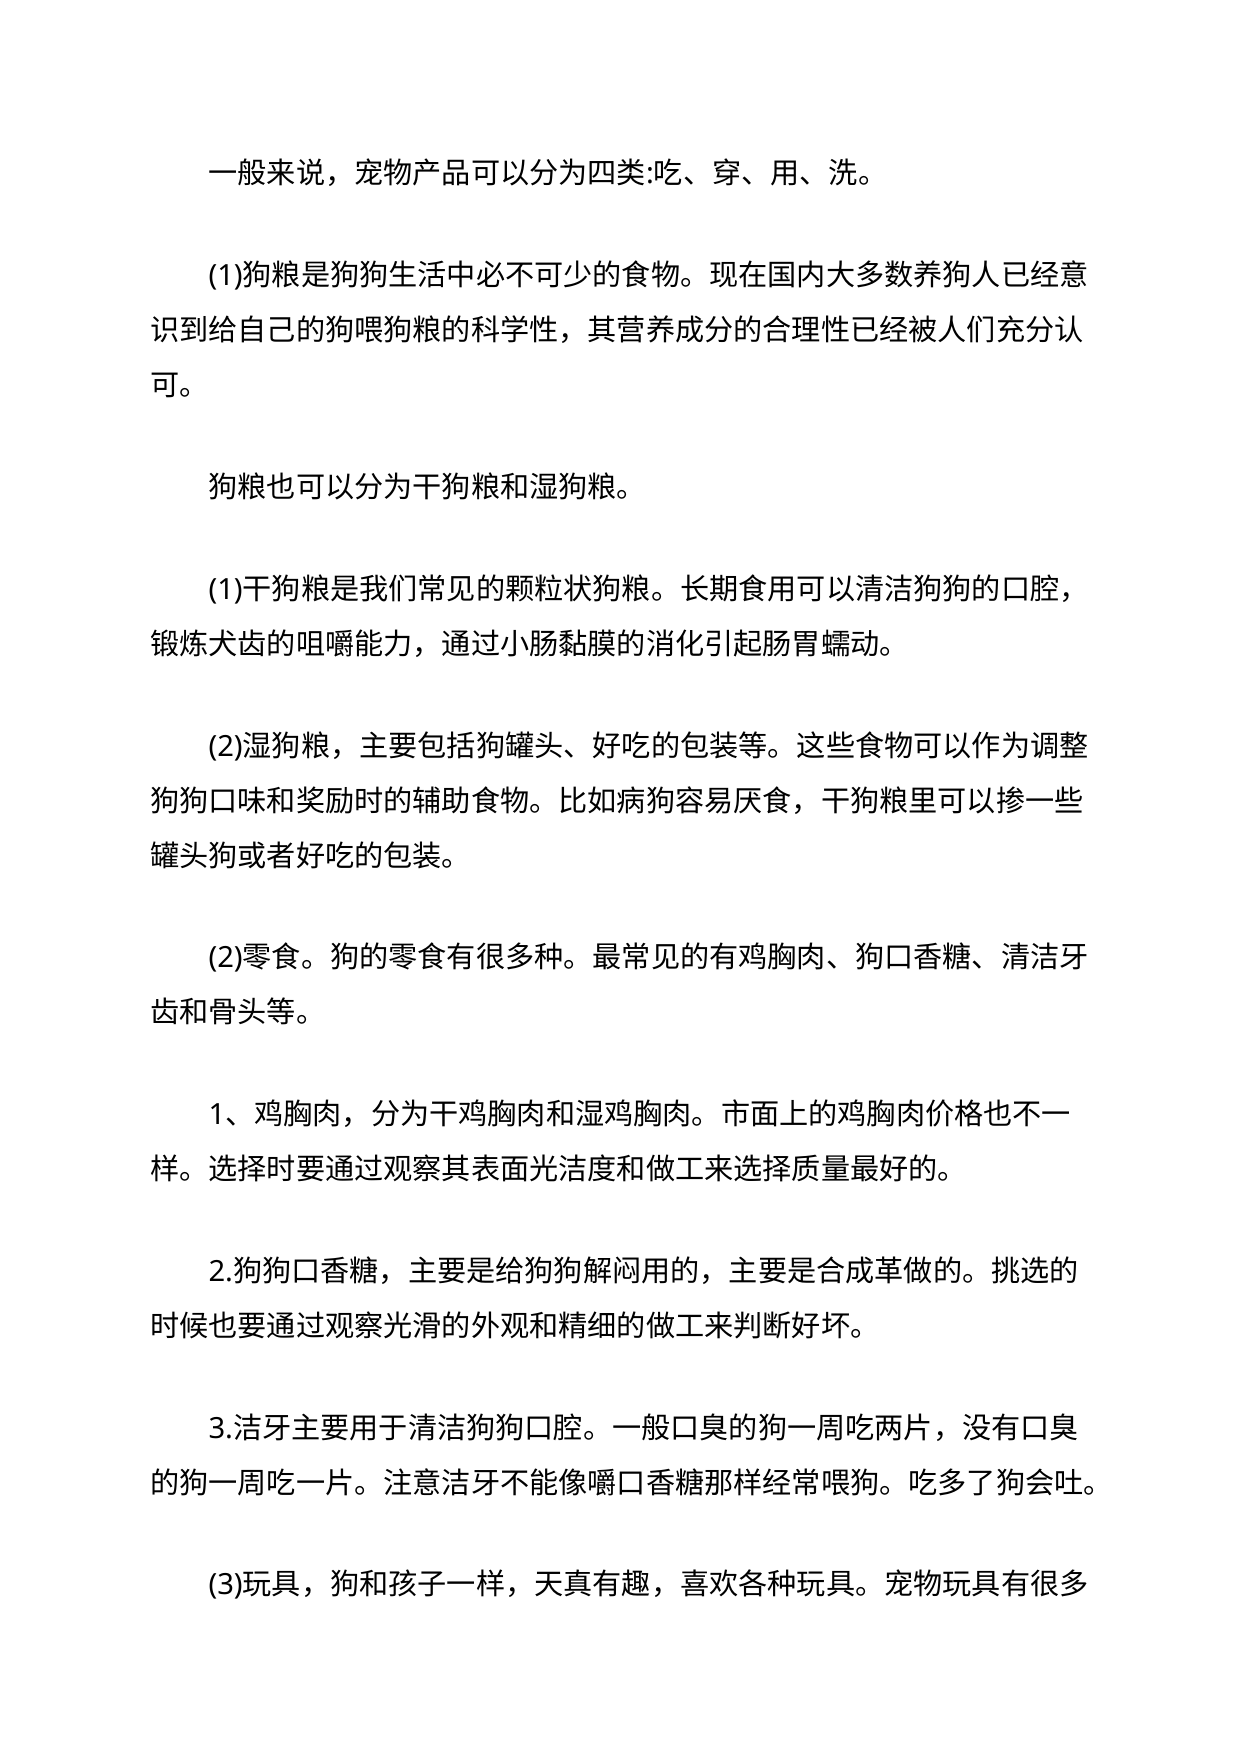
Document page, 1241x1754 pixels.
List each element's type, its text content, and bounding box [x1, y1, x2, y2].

text 1、鸡胸肉，分为干鸡胸肉和湿鸡胸肉。市面上的鸡胸肉价格也不一样。选择时要通过观察其表面光洁度和做工来选择质量最好的。 [150, 1091, 1090, 1188]
text 狗粮也可以分为干狗粮和湿狗粮。 [150, 464, 1090, 506]
text 2.狗狗口香糖，主要是给狗狗解闷用的，主要是合成革做的。挑选的时候也要通过观察光滑的外观和精细的做工来判断好坏。 [150, 1247, 1090, 1345]
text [150, 1561, 1090, 1603]
text 3.洁牙主要用于清洁狗狗口腔。一般口臭的狗一周吃两片，没有口臭的狗一周吃一片。注意洁牙不能像嚼口香糖那样经常喂狗。吃多了狗会吐。 [150, 1404, 1090, 1501]
text (1)狗粮是狗狗生活中必不可少的食物。现在国内大多数养狗人已经意识到给自己的狗喂狗粮的科学性，其营养成分的合理性已经被人们充分认可。 [150, 252, 1090, 404]
text 一般来说，宠物产品可以分为四类:吃、穿、用、洗。 [150, 150, 1090, 192]
text (1)干狗粮是我们常见的颗粒状狗粮。长期食用可以清洁狗狗的口腔，锻炼犬齿的咀嚼能力，通过小肠黏膜的消化引起肠胃蠕动。 [150, 565, 1090, 663]
text (2)湿狗粮，主要包括狗罐头、好吃的包装等。这些食物可以作为调整狗狗口味和奖励时的辅助食物。比如病狗容易厌食，干狗粮里可以掺一些罐头狗或者好吃的包装。 [150, 722, 1090, 874]
text (2)零食。狗的零食有很多种。最常见的有鸡胸肉、狗口香糖、清洁牙齿和骨头等。 [150, 934, 1090, 1031]
